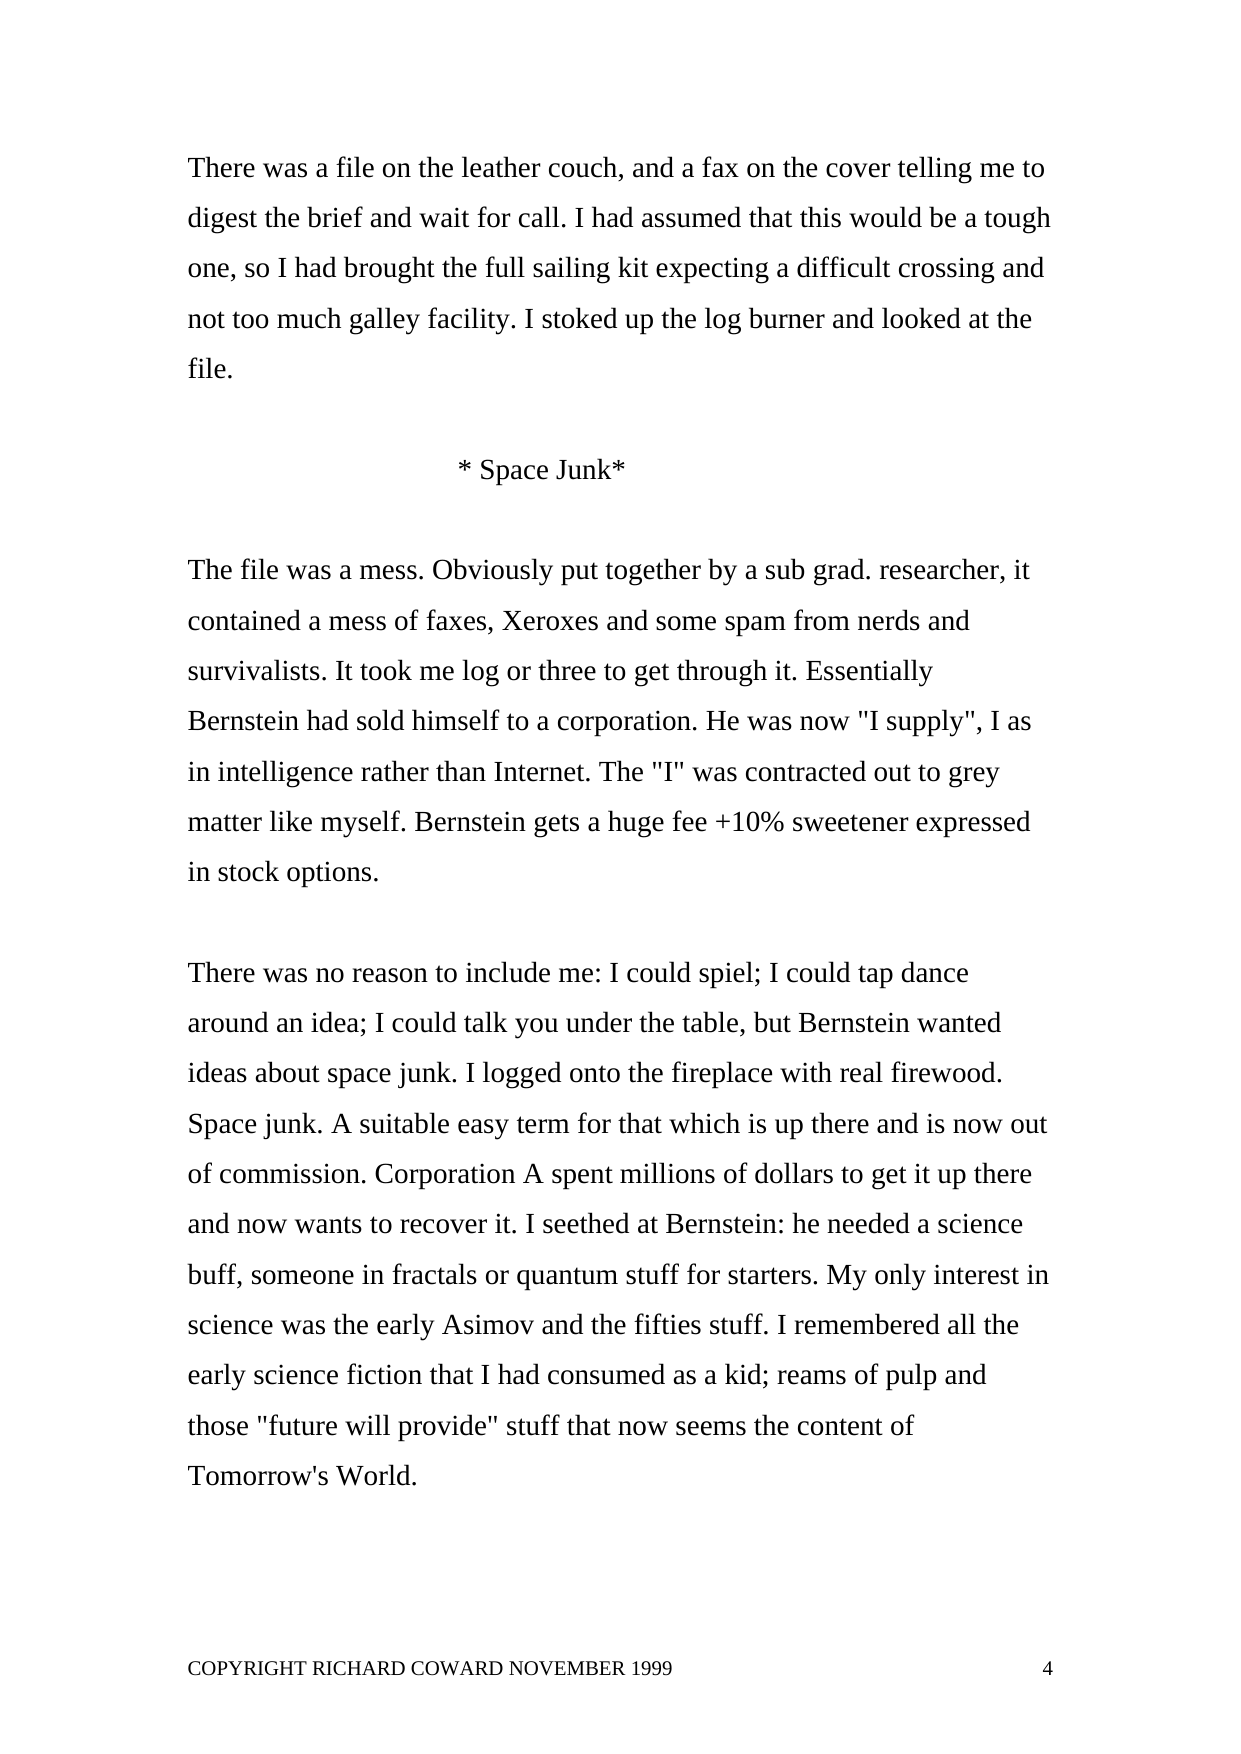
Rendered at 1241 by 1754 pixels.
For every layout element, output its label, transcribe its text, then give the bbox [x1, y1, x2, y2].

text There was a file on the leather couch, and a fax on the cover telling me to digest the brief and wait for call. I had assumed that this would be a tough one, so I had brought the full sailing kit expecting a difficult crossing and not too much galley facility. I stoked up the log burner and looked at the file. [187, 150, 1053, 385]
text * Space Junk* [187, 452, 1053, 485]
text The file was a mess. Obviously put together by a sub grad. researcher, it contained a mess of faxes, Xeroxes and some spam from nerds and survivalists. It took me log or three to get through it. Essentially Bernstein had sold himself to a corporation. He was now "I supply", I as in intelligence rather than Internet. The "I" was contracted out to grey matter like myself. Bernstein gets a huge fee +10% sweetener expressed in stock options. [187, 552, 1053, 888]
text There was no reason to include me: I could spiel; I could tap dance around an idea; I could talk you under the table, but Bernstein wanted ideas about space junk. I logged onto the fireplace with real firewood. Space junk. A suitable easy term for that which is up there and is now out of commission. Corporation A spent millions of dollars to get it up there and now wants to recover it. I seethed at Bernstein: he needed a science buff, someone in fractals or quantum stuff for starters. My only interest in science was the early Asimov and the fifties stuff. I remembered all the early science fiction that I had consumed as a kid; reams of pulp and those "future will provide" stuff that now seems the content of Tomorrow's World. [187, 955, 1053, 1492]
